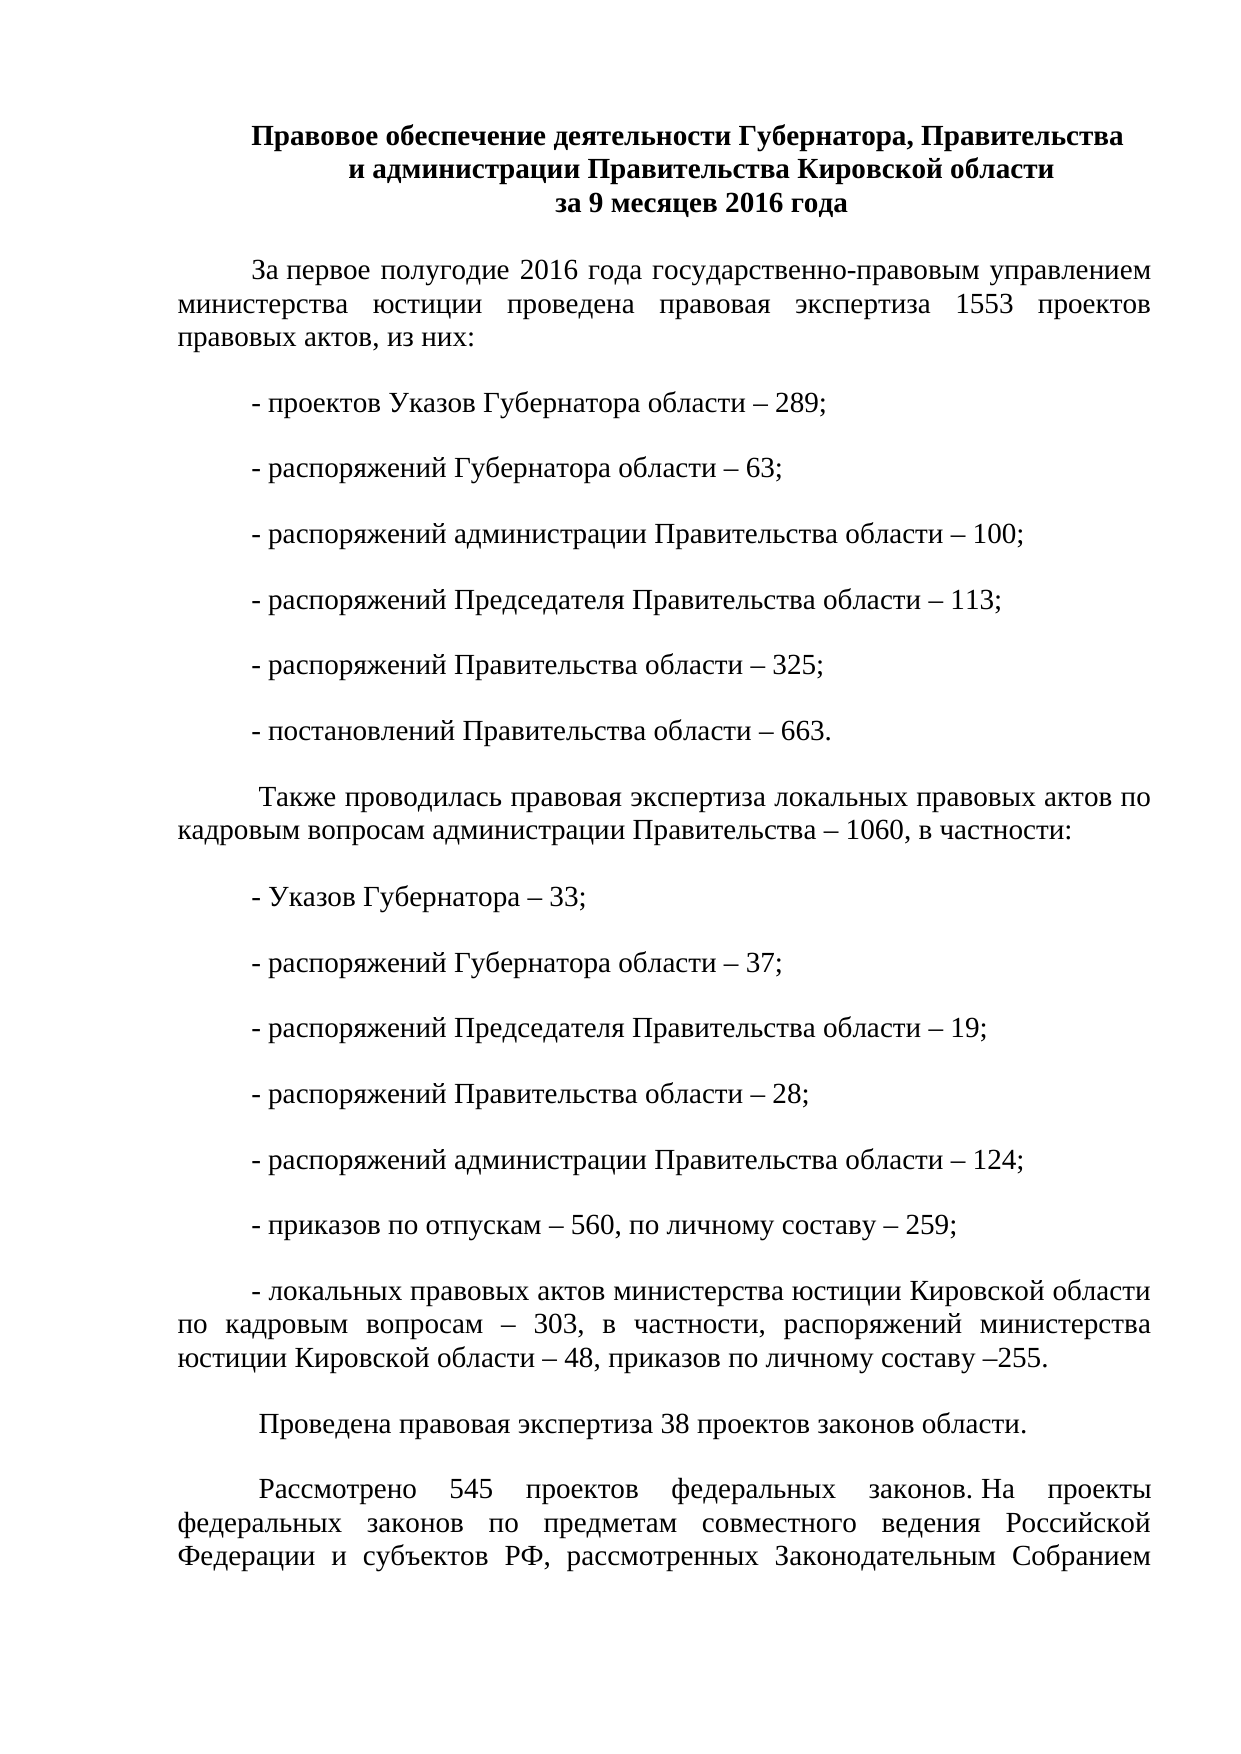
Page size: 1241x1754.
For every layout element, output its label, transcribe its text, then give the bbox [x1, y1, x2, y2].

text - распоряжений Председателя Правительства области – 113; [177, 582, 1152, 615]
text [177, 1471, 1152, 1572]
text - Указов Губернатора – 33; [177, 879, 1152, 913]
text и администрации Правительства Кировской области [177, 152, 1152, 185]
text - распоряжений Правительства области – 28; [177, 1076, 1152, 1110]
text Также проводилась правовая экспертиза локальных правовых актов по кадровым вопросам администрации Правительства – 1060, в частности: [177, 779, 1152, 846]
text Правовое обеспечение деятельности Губернатора, Правительства [177, 118, 1152, 152]
text - распоряжений Губернатора области – 63; [177, 451, 1152, 484]
text - распоряжений Правительства области – 325; [177, 647, 1152, 681]
text за 9 месяцев 2016 года [177, 185, 1152, 219]
text - распоряжений администрации Правительства области – 124; [177, 1142, 1152, 1175]
text Проведена правовая экспертиза 38 проектов законов области. [177, 1406, 1152, 1439]
text - распоряжений Председателя Правительства области – 19; [177, 1011, 1152, 1044]
text - проектов Указов Губернатора области – 289; [177, 385, 1152, 418]
text - распоряжений администрации Правительства области – 100; [177, 516, 1152, 550]
text - приказов по отпускам – 560, по личному составу – 259; [177, 1207, 1152, 1241]
text За первое полугодие 2016 года государственно-правовым управлением министерства юстиции проведена правовая экспертиза 1553 проектов правовых актов, из них: [177, 252, 1152, 353]
text - распоряжений Губернатора области – 37; [177, 945, 1152, 978]
text - локальных правовых актов министерства юстиции Кировской области по кадровым вопросам – 303, в частности, распоряжений министерства юстиции Кировской области – 48, приказов по личному составу –255. [177, 1273, 1152, 1374]
text - постановлений Правительства области – 663. [177, 713, 1152, 747]
